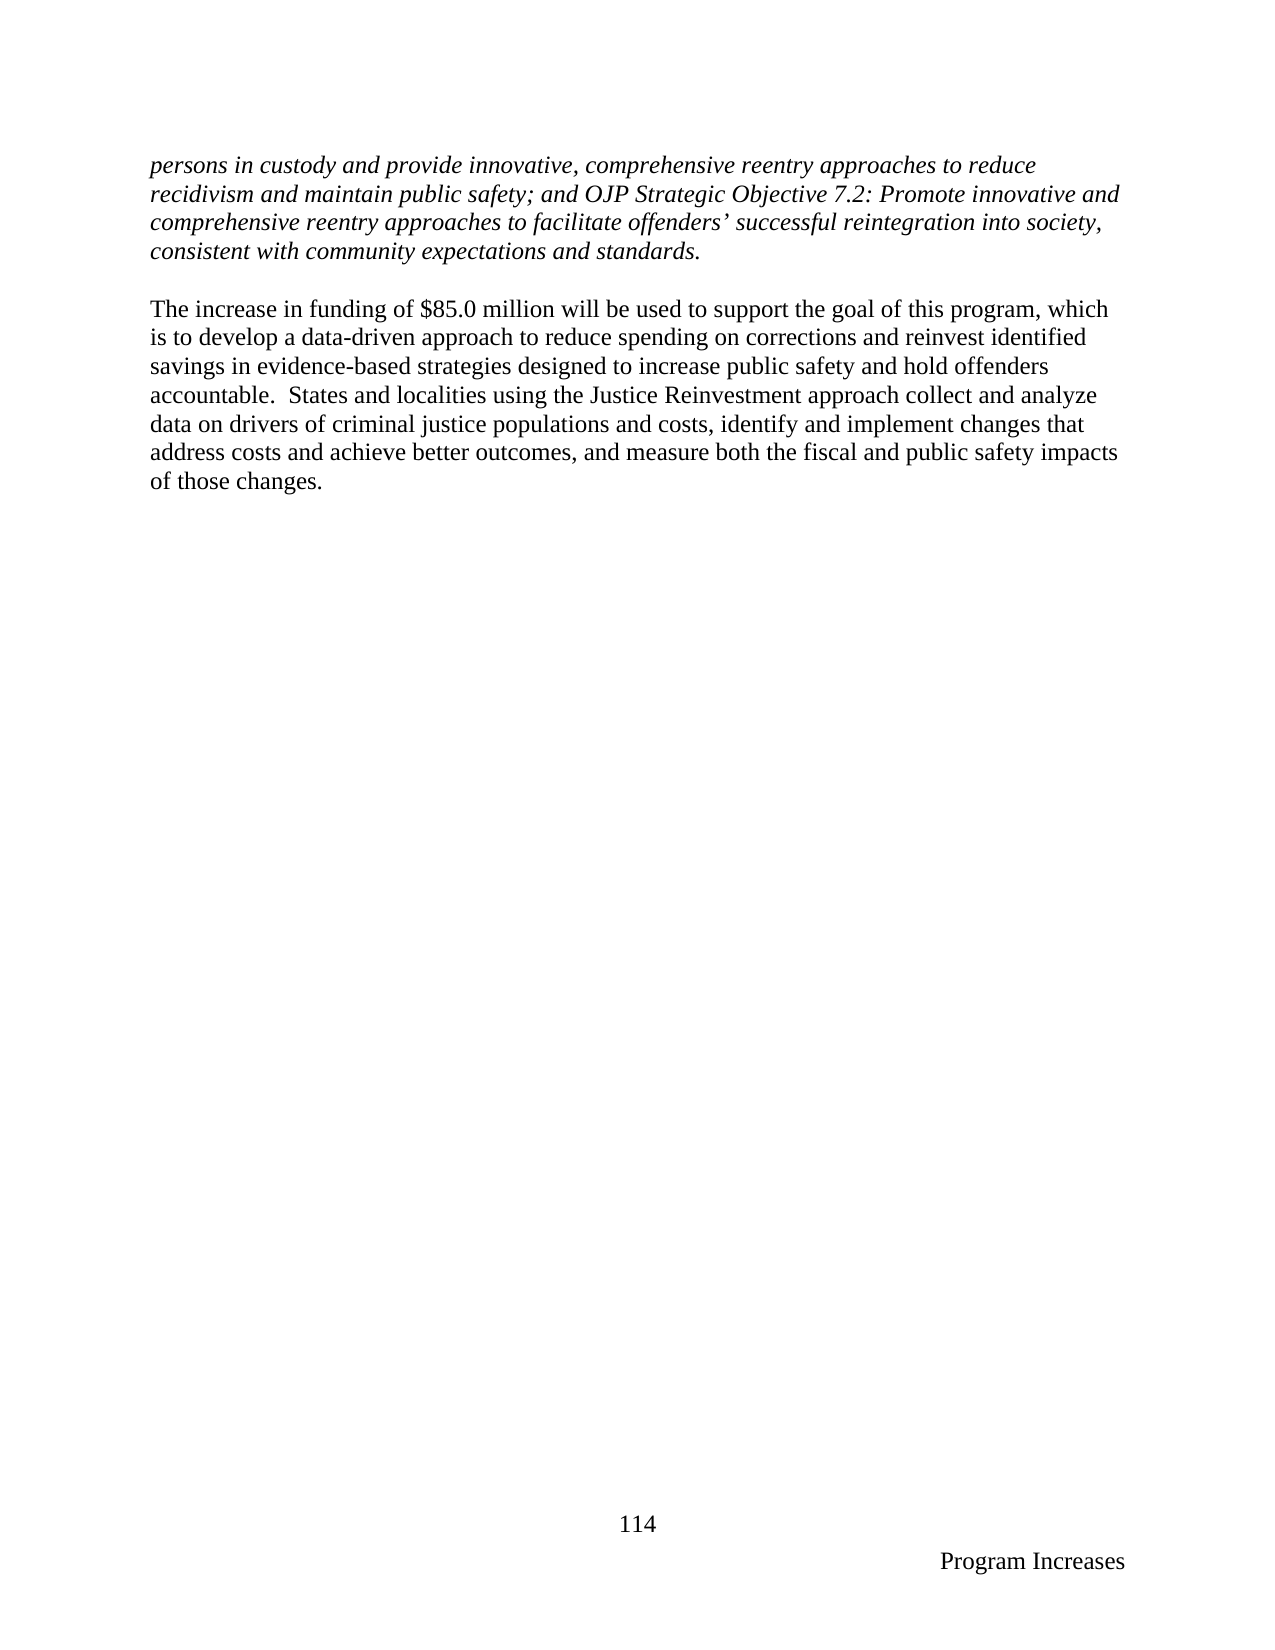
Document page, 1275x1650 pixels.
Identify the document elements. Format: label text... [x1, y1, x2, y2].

text The increase in funding of $85.0 million will be used to support the goal of this program, which is to develop a data-driven approach to reduce spending on corrections and reinvest identified savings in evidence-based strategies designed to increase public safety and hold offenders accountable. States and localities using the Justice Reinvestment approach collect and analyze data on drivers of criminal justice populations and costs, identify and implement changes that address costs and achieve better outcomes, and measure both the fiscal and public safety impacts of those changes. [150, 294, 1125, 495]
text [150, 150, 1125, 265]
